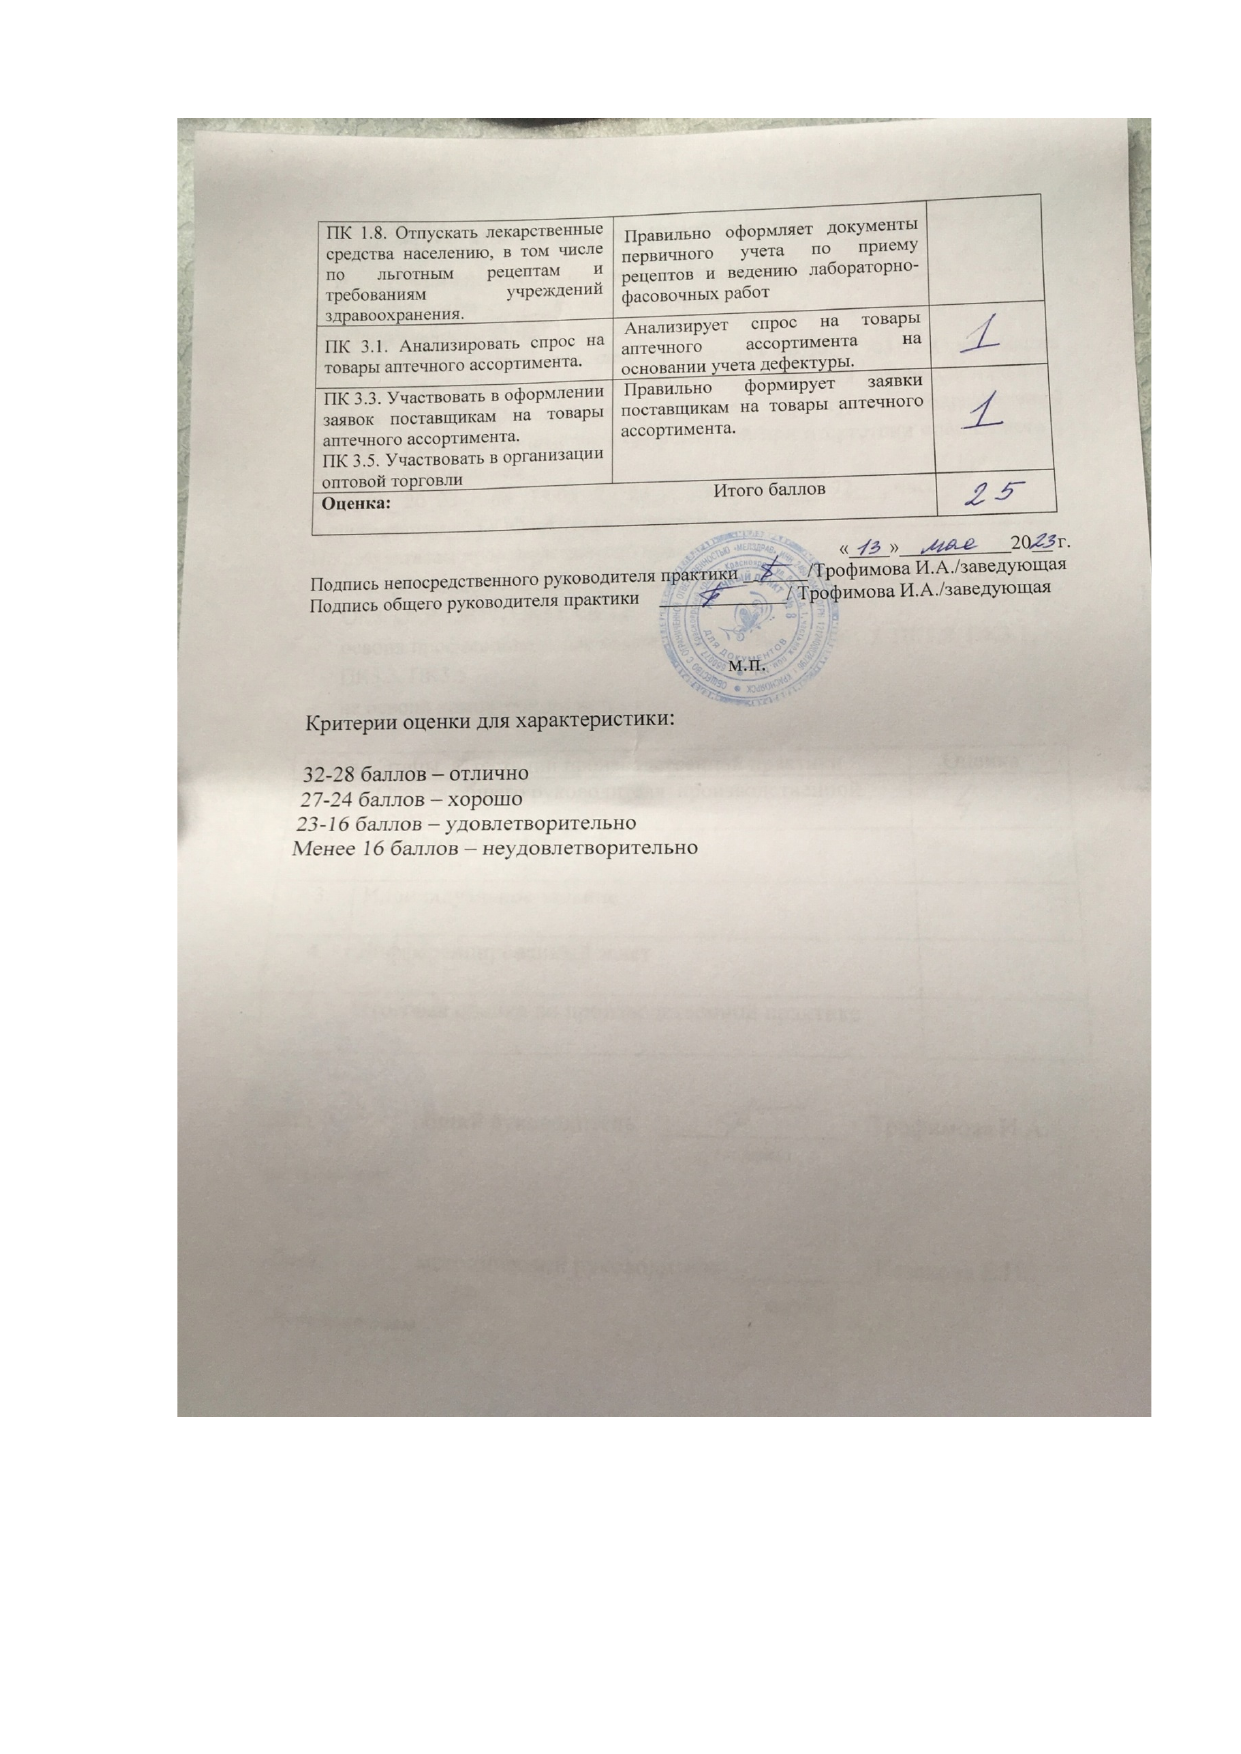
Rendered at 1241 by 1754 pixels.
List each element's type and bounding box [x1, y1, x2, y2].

picture [177, 118, 1152, 1417]
